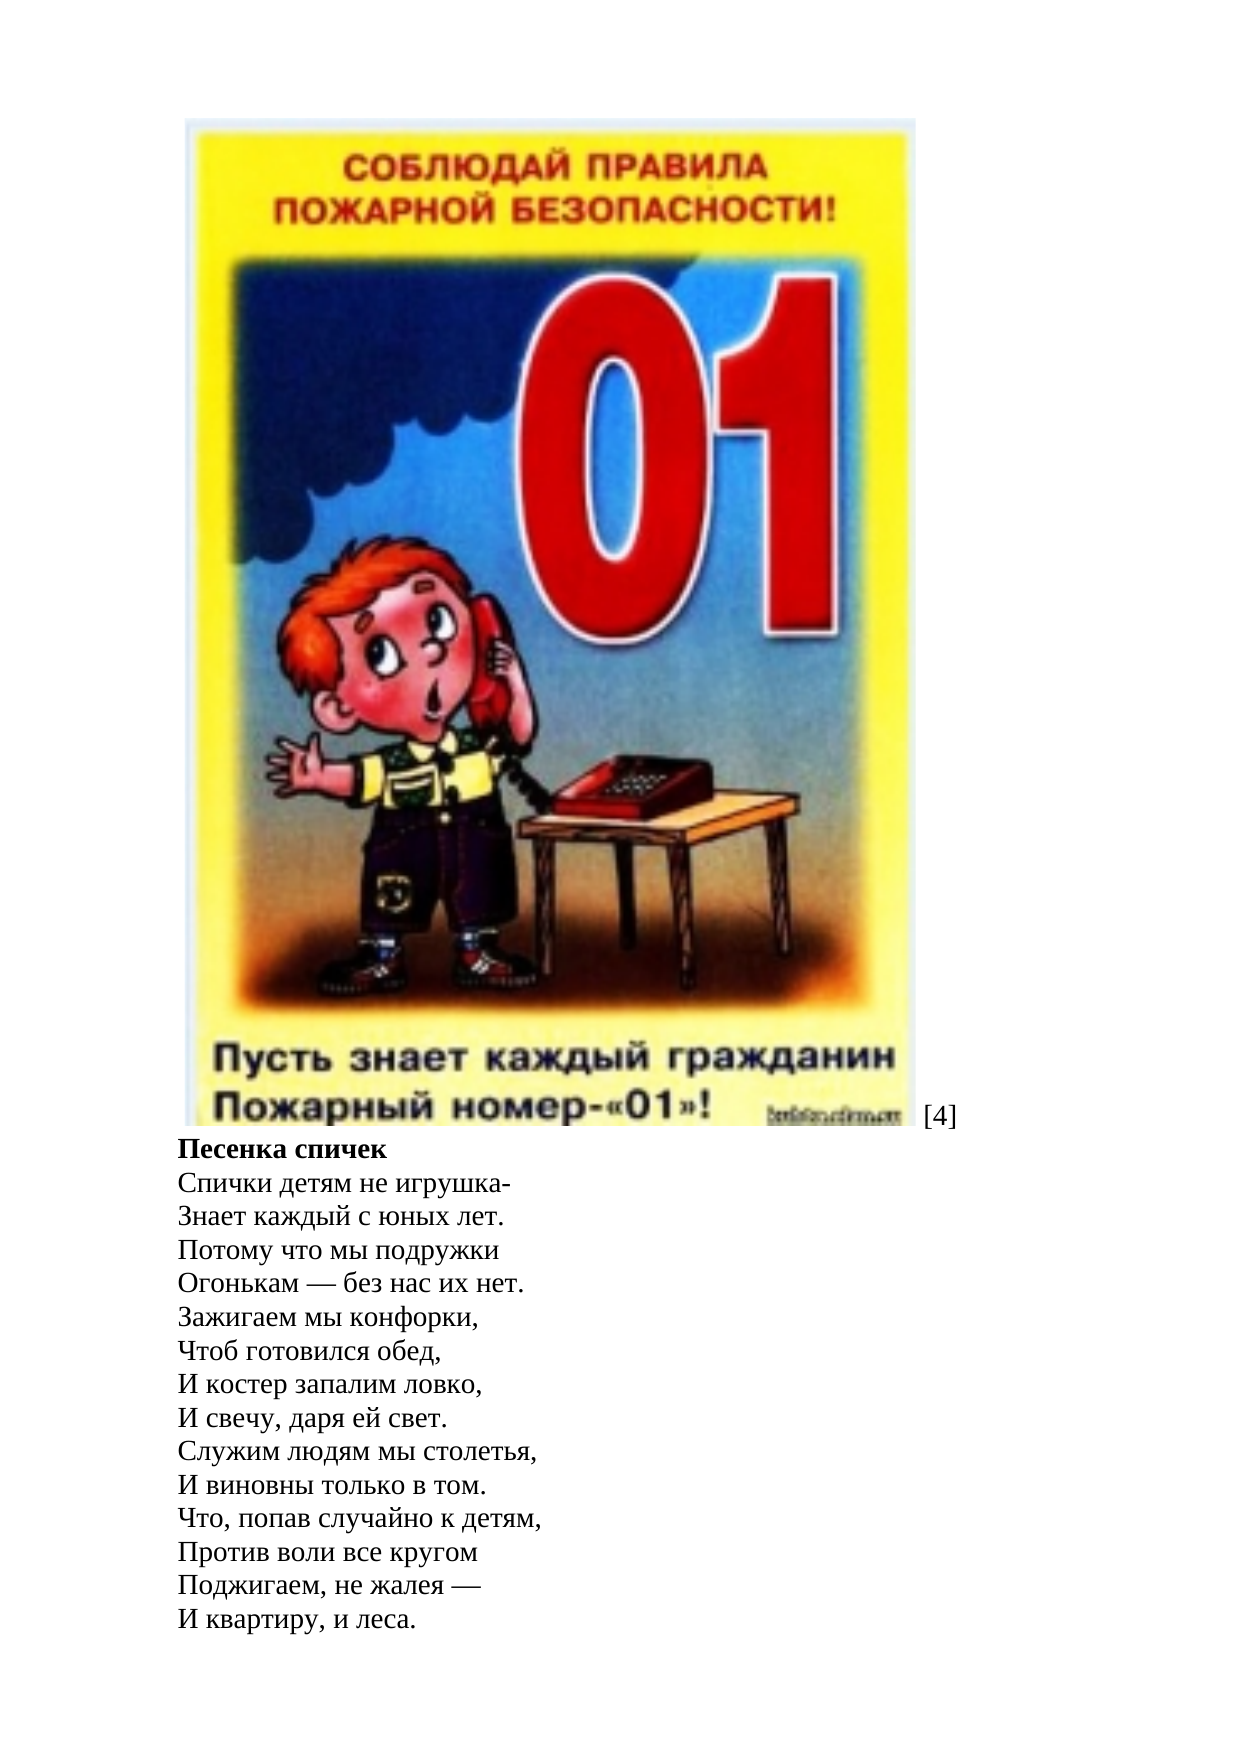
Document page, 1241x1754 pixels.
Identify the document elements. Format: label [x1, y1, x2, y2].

text [177, 118, 1152, 1634]
picture [184, 118, 916, 1126]
